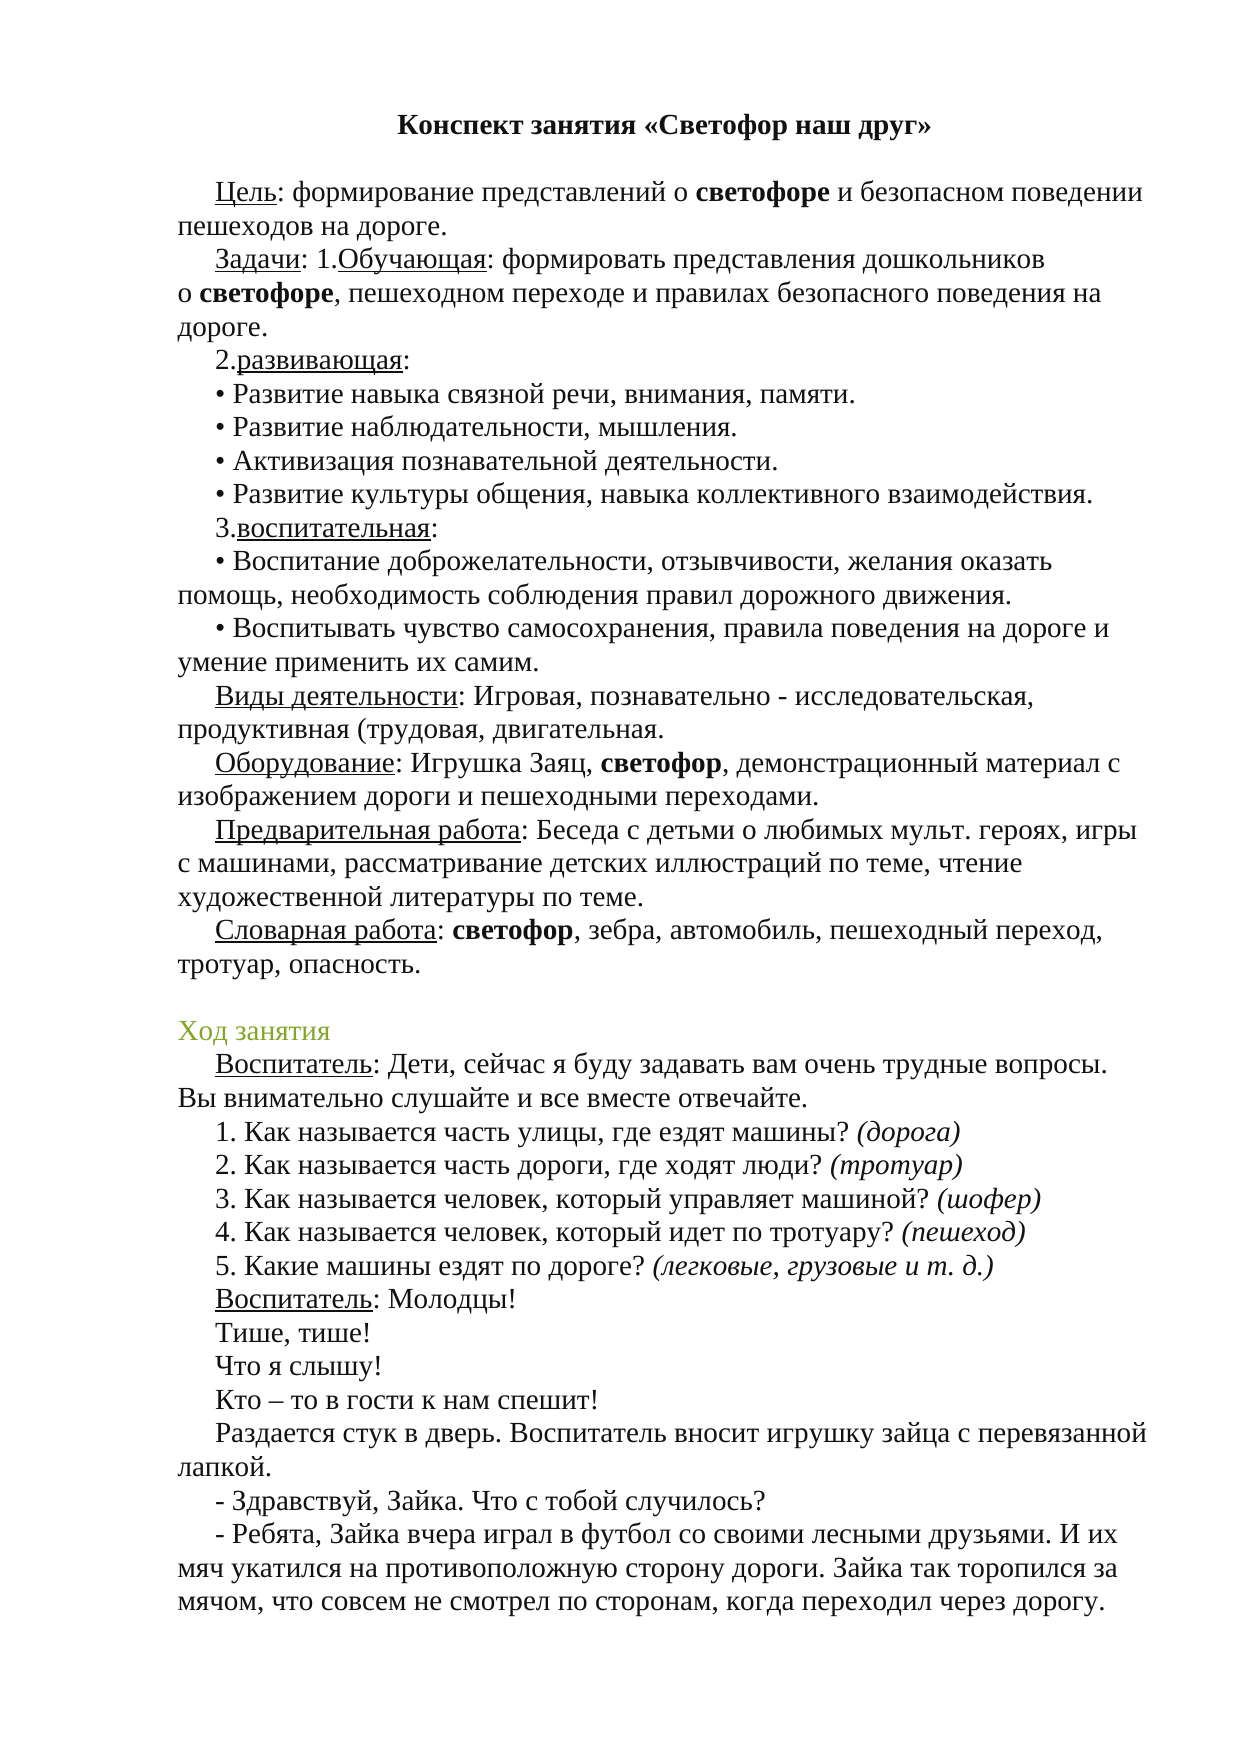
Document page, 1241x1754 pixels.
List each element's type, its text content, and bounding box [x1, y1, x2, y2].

text • Развитие наблюдательности, мышления. [177, 409, 1152, 443]
text Что я слышу! [177, 1348, 1152, 1382]
text Виды деятельности: Игровая, познавательно - исследовательская, продуктивная (трудовая, двигательная. [177, 678, 1152, 745]
text Оборудование: Игрушка Заяц, светофор, демонстрационный материал с изображением дороги и пешеходными переходами. [177, 745, 1152, 812]
text 3.воспитательная: [177, 510, 1152, 543]
text 2.развивающая: [177, 342, 1152, 376]
text Словарная работа: светофор, зебра, автомобиль, пешеходный переход, тротуар, опасность. [177, 912, 1152, 979]
text 2. Как называется часть дороги, где ходят люди? (тротуар) [177, 1147, 1152, 1181]
text Воспитатель: Дети, сейчас я буду задавать вам очень трудные вопросы. Вы внимательно слушайте и все вместе отвечайте. [177, 1047, 1152, 1114]
text 3. Как называется человек, который управляет машиной? (шофер) [177, 1181, 1152, 1214]
text • Воспитывать чувство самосохранения, правила поведения на дороге и умение применить их самим. [177, 611, 1152, 678]
text Ход занятия [177, 1013, 1152, 1047]
text Раздается стук в дверь. Воспитатель вносит игрушку зайца с перевязанной лапкой. [177, 1416, 1152, 1483]
text 1. Как называется часть улицы, где ездят машины? (дорога) [177, 1114, 1152, 1147]
text 5. Какие машины ездят по дороге? (легковые, грузовые и т. д.) [177, 1248, 1152, 1281]
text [177, 1516, 1152, 1617]
text Предварительная работа: Беседа с детьми о любимых мульт. героях, игры с машинами, рассматривание детских иллюстраций по теме, чтение художественной литературы по теме. [177, 812, 1152, 912]
text Конспект занятия «Светофор наш друг» [177, 74, 1152, 141]
text Воспитатель: Молодцы! [177, 1281, 1152, 1315]
text • Воспитание доброжелательности, отзывчивости, желания оказать помощь, необходимость соблюдения правил дорожного движения. [177, 543, 1152, 611]
text • Развитие навыка связной речи, внимания, памяти. [177, 376, 1152, 409]
text Цель: формирование представлений о светофоре и безопасном поведении пешеходов на дороге. [177, 174, 1152, 242]
text Задачи: 1.Обучающая: формировать представления дошкольников о светофоре, пешеходном переходе и правилах безопасного поведения на дороге. [177, 242, 1152, 342]
text - Здравствуй, Зайка. Что с тобой случилось? [177, 1483, 1152, 1516]
text 4. Как называется человек, который идет по тротуару? (пешеход) [177, 1214, 1152, 1248]
text Кто – то в гости к нам спешит! [177, 1382, 1152, 1416]
text • Активизация познавательной деятельности. [177, 443, 1152, 476]
text Тише, тише! [177, 1315, 1152, 1348]
text • Развитие культуры общения, навыка коллективного взаимодействия. [177, 476, 1152, 510]
